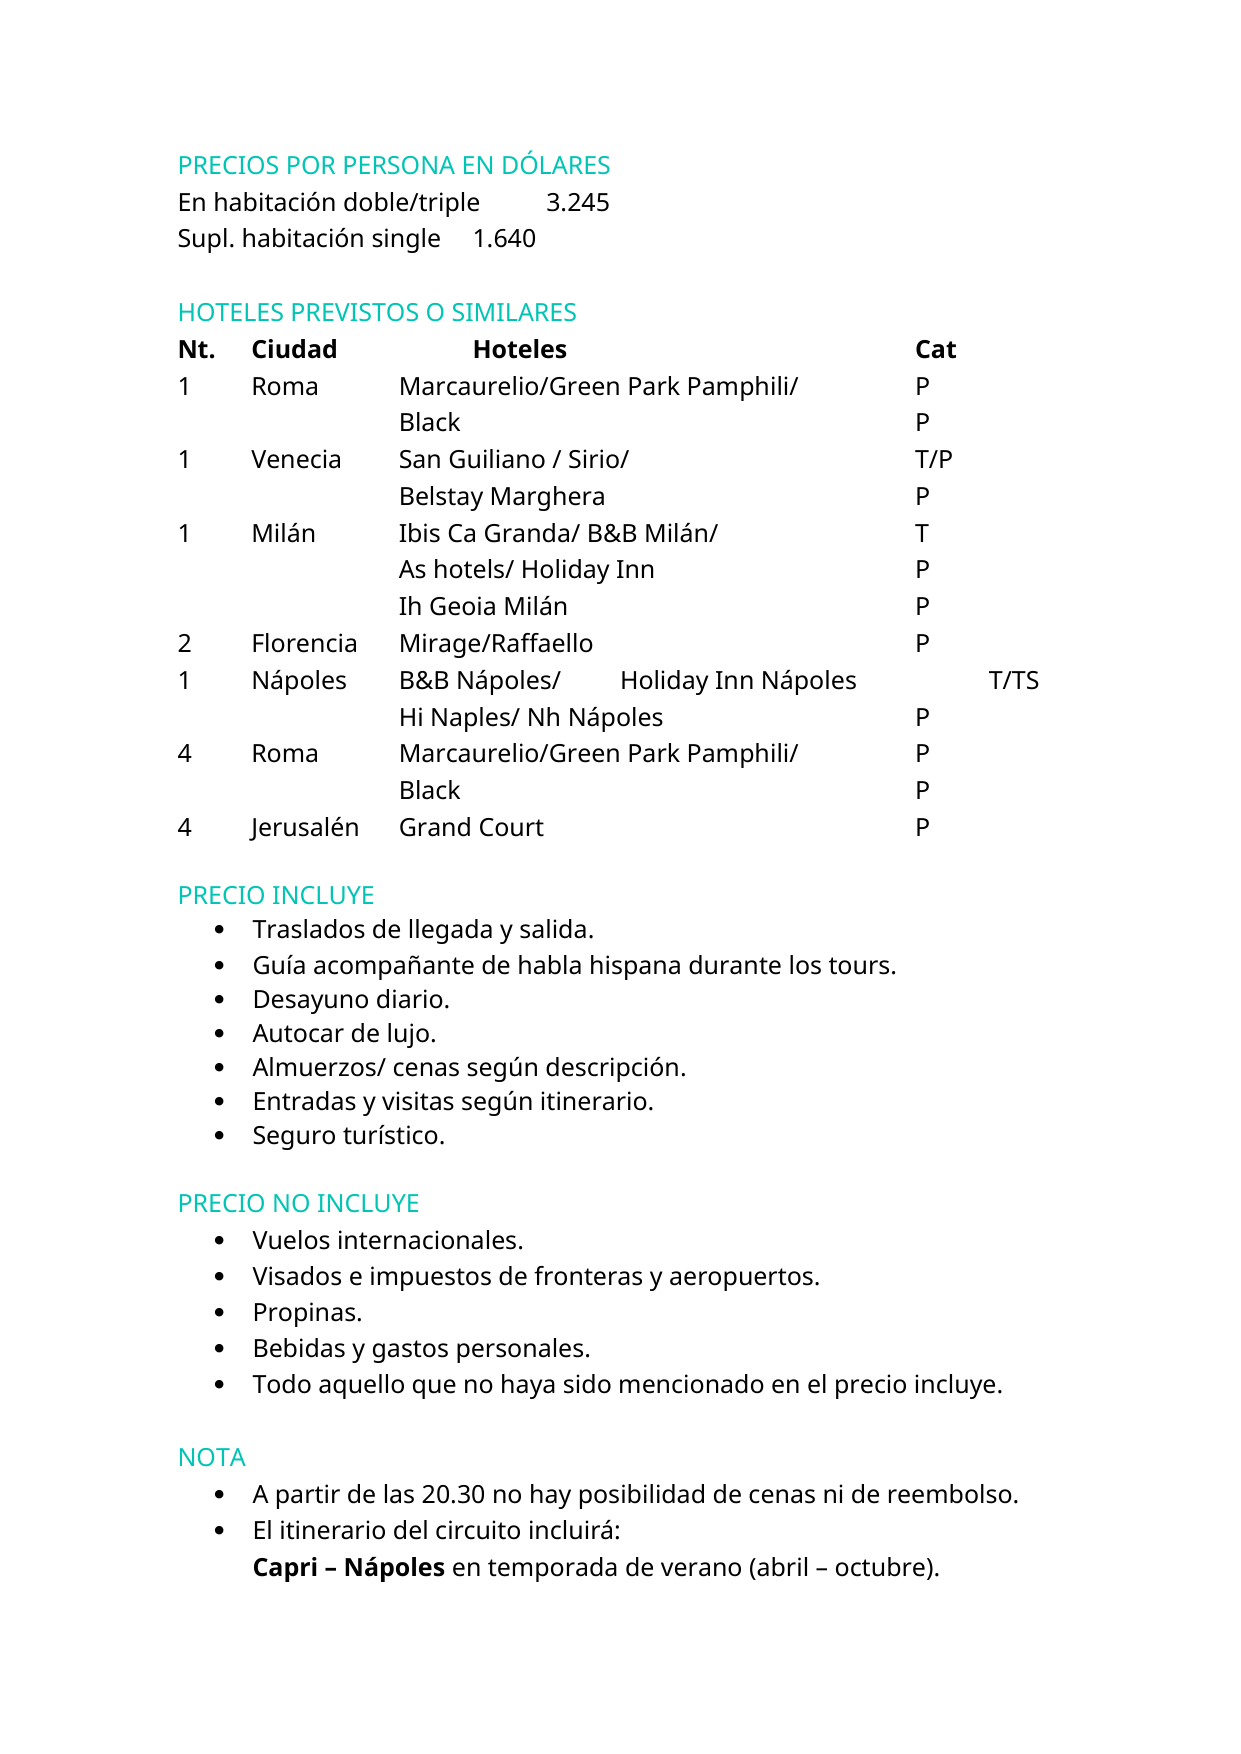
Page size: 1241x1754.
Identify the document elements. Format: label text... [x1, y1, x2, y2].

text Hi Naples/ Nh Nápoles P [177, 699, 1063, 733]
list Todo aquello que no haya sido mencionado en el precio incluye. [215, 1367, 1063, 1401]
text 1 Roma Marcaurelio/Green Park Pamphili/ P [177, 368, 1063, 402]
list Guía acompañante de habla hispana durante los tours. [215, 948, 1063, 982]
text En habitación doble/triple 3.245 [177, 184, 1063, 218]
text Black P [325, 773, 1063, 807]
text 4 Jerusalén Grand Court P [177, 809, 1063, 843]
text As hotels/ Holiday Inn P [177, 552, 1063, 586]
list Autocar de lujo. [215, 1016, 1063, 1050]
text PRECIO NO INCLUYE [177, 1186, 1063, 1220]
text HOTELES PREVISTOS O SIMILARES [177, 295, 1063, 329]
list A partir de las 20.30 no hay posibilidad de cenas ni de reembolso. [215, 1477, 1063, 1511]
text Supl. habitación single 1.640 [177, 221, 1063, 255]
list Propinas. [215, 1295, 1063, 1329]
list Almuerzos/ cenas según descripción. [215, 1050, 1063, 1084]
text Ih Geoia Milán P [177, 589, 1063, 623]
list Seguro turístico. [215, 1118, 1063, 1152]
text 1 Milán Ibis Ca Granda/ B&B Milán/ T [177, 515, 1063, 549]
text PRECIOS POR PERSONA EN DÓLARES [177, 148, 1063, 182]
text 2 Florencia Mirage/Raffaello P [177, 626, 1063, 660]
list Visados e impuestos de fronteras y aeropuertos. [215, 1259, 1063, 1293]
list Traslados de llegada y salida. [215, 912, 1063, 946]
text Nt. Ciudad Hoteles Cat [177, 331, 1063, 366]
list Vuelos internacionales. [215, 1223, 1063, 1257]
text 1 Nápoles B&B Nápoles/ Holiday Inn Nápoles T/TS [177, 662, 1063, 696]
text 4 Roma Marcaurelio/Green Park Pamphili/ P [177, 736, 1063, 770]
list Bebidas y gastos personales. [215, 1331, 1063, 1365]
list Entradas y visitas según itinerario. [215, 1084, 1063, 1118]
list Desayuno diario. [215, 982, 1063, 1016]
text Belstay Marghera P [325, 478, 1063, 513]
text Black P [325, 405, 1063, 439]
text NOTA [177, 1440, 1063, 1474]
text 1 Venecia San Guiliano / Sirio/ T/P [177, 442, 1063, 476]
text Capri – Nápoles en temporada de verano (abril – octubre). [252, 1549, 1063, 1583]
list El itinerario del circuito incluirá: [215, 1513, 1063, 1547]
text PRECIO INCLUYE [177, 878, 1063, 912]
